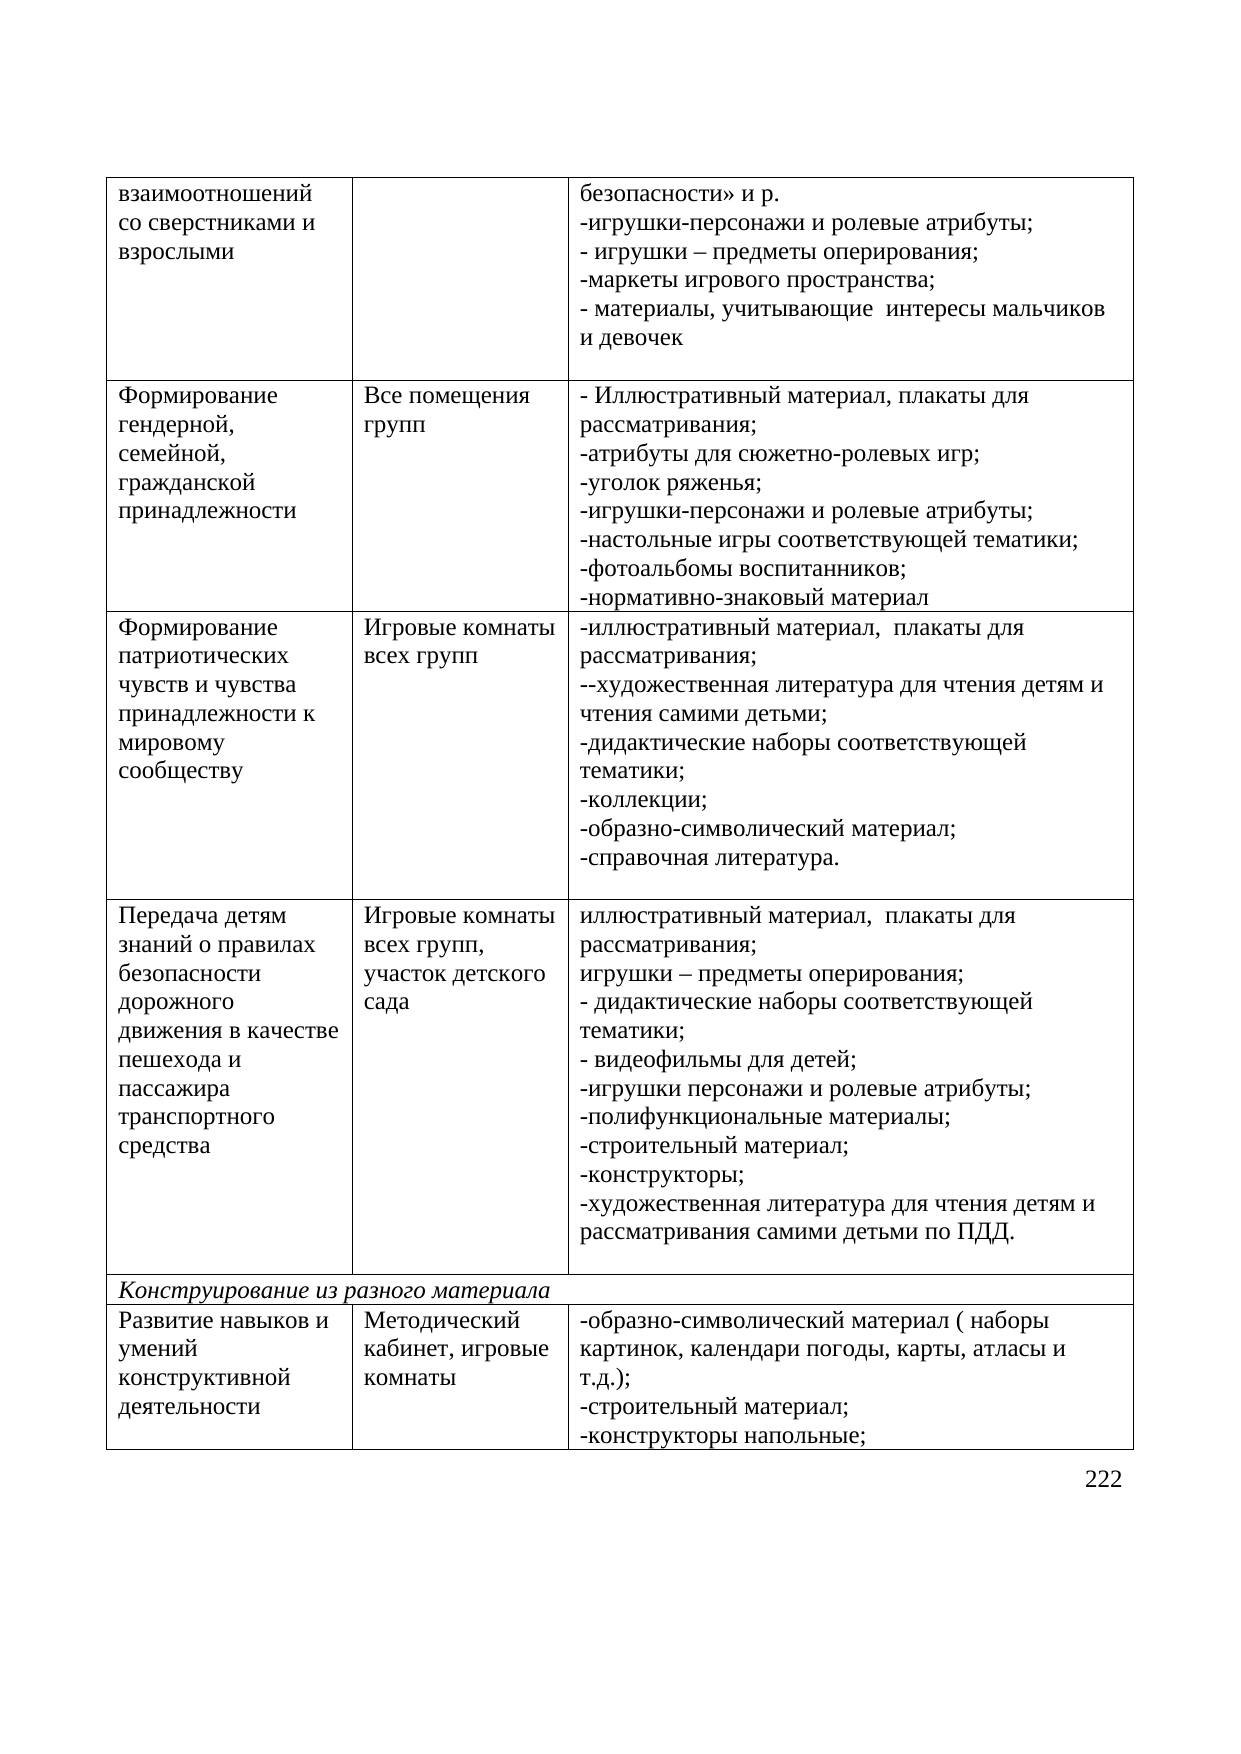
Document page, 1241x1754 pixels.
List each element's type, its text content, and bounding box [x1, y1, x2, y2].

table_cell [353, 178, 568, 379]
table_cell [569, 178, 1133, 379]
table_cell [107, 1305, 352, 1448]
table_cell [569, 1305, 1133, 1448]
table_cell Игровые комнаты всех групп, участок детского сада [353, 900, 568, 1274]
table_cell -иллюстративный материал, плакаты для рассматривания; --художественная литература для чтения детям и чтения самими детьми; -дидактические наборы соответствующей тематики; -коллекции; -образно-символический материал; -справочная литература. [569, 612, 1133, 899]
table_cell Передача детям знаний о правилах безопасности дорожного движения в качестве пешехода и пассажира транспортного средства [107, 900, 352, 1274]
table_cell Формирование гендерной, семейной, гражданской принадлежности [107, 381, 352, 611]
table_cell Все помещения групп [353, 381, 568, 611]
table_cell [353, 1305, 568, 1448]
table_cell Формирование патриотических чувств и чувства принадлежности к мировому сообществу [107, 612, 352, 899]
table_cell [107, 178, 352, 379]
table_cell - Иллюстративный материал, плакаты для рассматривания; -атрибуты для сюжетно-ролевых игр; -уголок ряженья; -игрушки-персонажи и ролевые атрибуты; -настольные игры соответствующей тематики; -фотоальбомы воспитанников; -нормативно-знаковый материал [569, 381, 1133, 611]
table_cell Конструирование из разного материала [107, 1275, 1133, 1304]
table_cell Игровые комнаты всех групп [353, 612, 568, 899]
table_cell иллюстративный материал, плакаты для рассматривания; игрушки – предметы оперирования; - дидактические наборы соответствующей тематики; - видеофильмы для детей; -игрушки персонажи и ролевые атрибуты; -полифункциональные материалы; -строительный материал; -конструкторы; -художественная литература для чтения детям и рассматривания самими детьми по ПДД. [569, 900, 1133, 1274]
